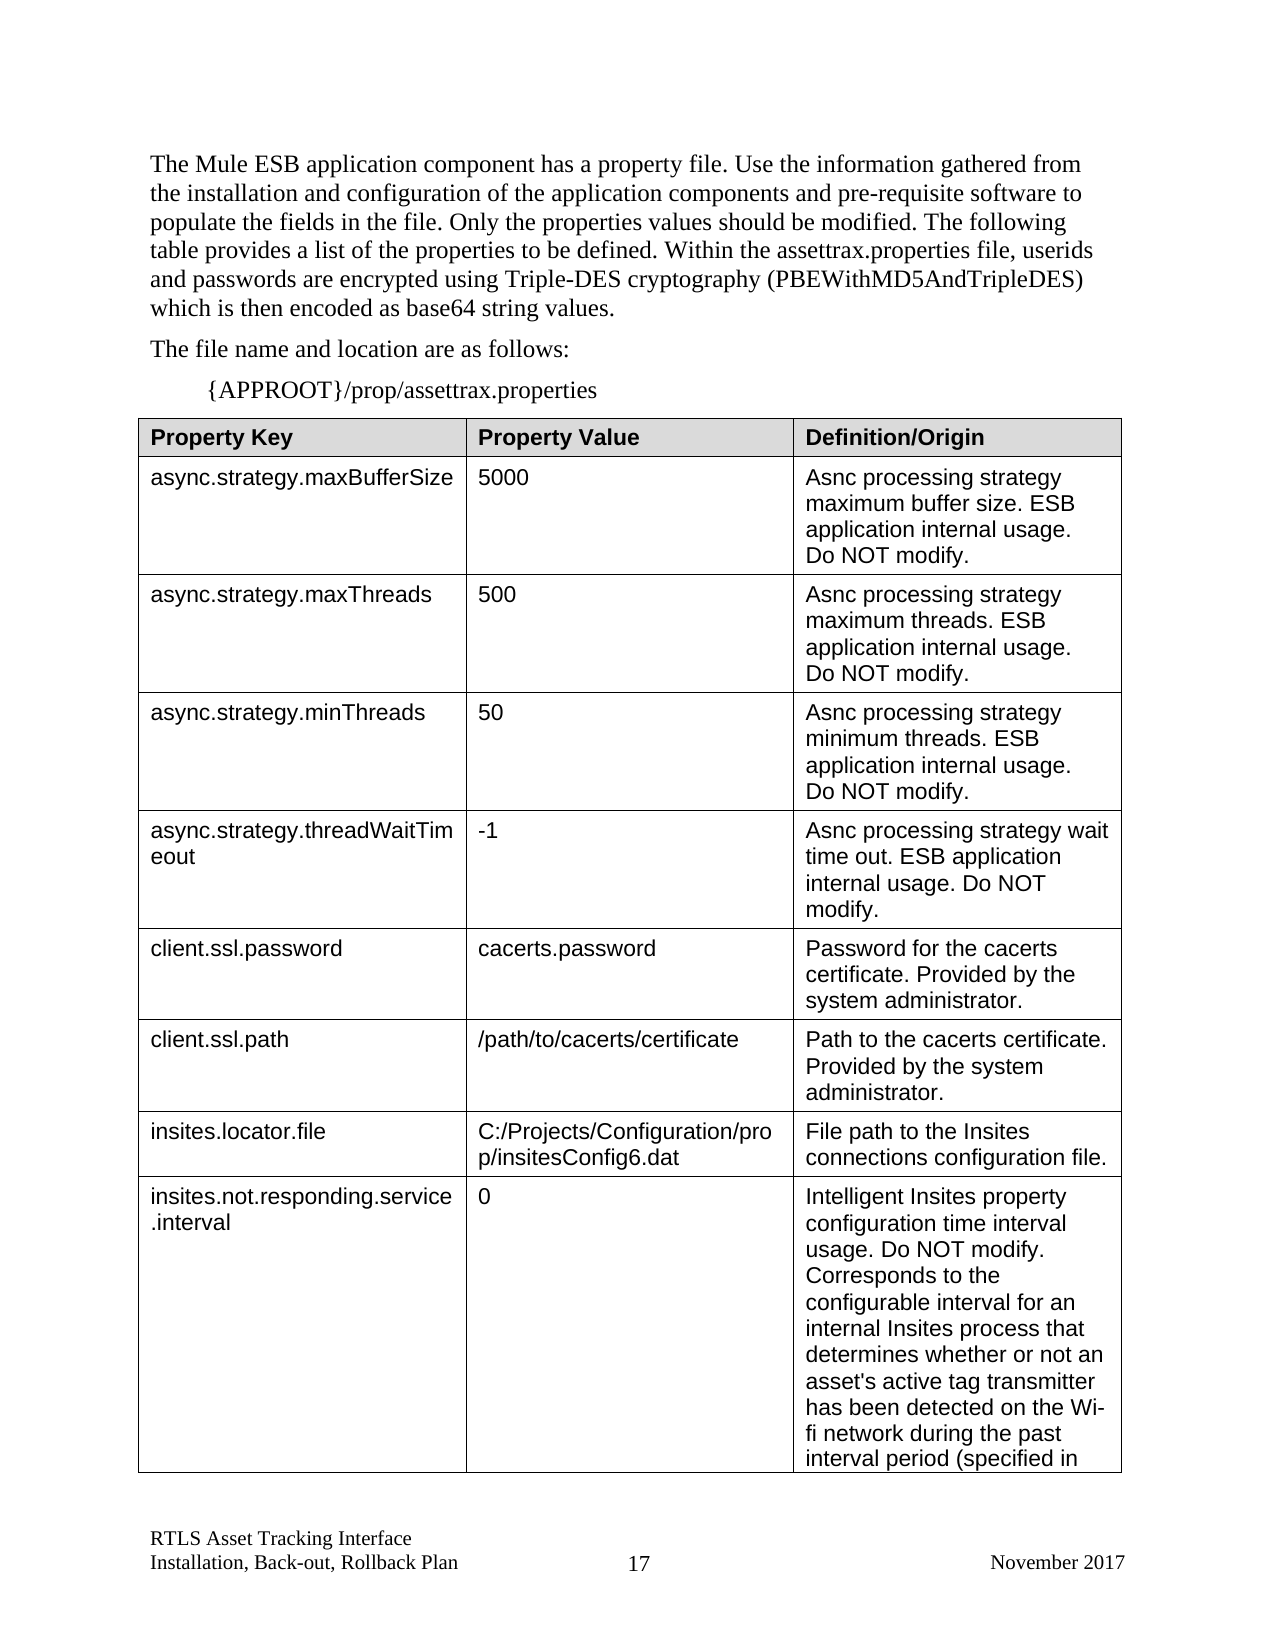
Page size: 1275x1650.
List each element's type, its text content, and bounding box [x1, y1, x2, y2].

table_cell client.ssl.password [139, 929, 466, 1019]
table_cell Asnc processing strategy maximum threads. ESB application internal usage. Do NOT modify. [794, 575, 1121, 692]
table_cell Path to the cacerts certificate. Provided by the system administrator. [794, 1020, 1121, 1111]
table_cell Asnc processing strategy wait time out. ESB application internal usage. Do NOT modify. [794, 811, 1121, 928]
table_cell async.strategy.maxBufferSize [139, 457, 466, 574]
table_cell -1 [467, 811, 793, 928]
table_cell client.ssl.path [139, 1020, 466, 1111]
table_cell insites.locator.file [139, 1112, 466, 1176]
table_cell async.strategy.threadWaitTim eout [139, 811, 466, 928]
table_cell async.strategy.maxThreads [139, 575, 466, 692]
table_cell insites.not.responding.service .interval [139, 1177, 466, 1472]
table_cell /path/to/cacerts/certificate [467, 1020, 793, 1111]
table_cell cacerts.password [467, 929, 793, 1019]
table_header Definition/Origin [794, 419, 1121, 456]
table_cell 5000 [467, 457, 793, 574]
table_cell 0 [467, 1177, 793, 1472]
table_cell async.strategy.minThreads [139, 693, 466, 810]
table_cell Asnc processing strategy minimum threads. ESB application internal usage. Do NOT modify. [794, 693, 1121, 810]
table_cell File path to the Insites connections configuration file. [794, 1112, 1121, 1176]
table_cell C:/Projects/Configuration/pro p/insitesConfig6.dat [467, 1112, 793, 1176]
table_cell 50 [467, 693, 793, 810]
table_cell Password for the cacerts certificate. Provided by the system administrator. [794, 929, 1121, 1019]
table_header Property Key [139, 419, 466, 456]
text {APPROOT}/prop/assettrax.properties [206, 375, 1148, 404]
text The file name and location are as follows: [150, 334, 1148, 363]
table_cell 500 [467, 575, 793, 692]
table_cell Asnc processing strategy maximum buffer size. ESB application internal usage. Do NOT modify. [794, 457, 1121, 574]
table_header Property Value [467, 419, 793, 456]
table_cell Intelligent Insites property configuration time interval usage. Do NOT modify. Corresponds to the configurable interval for an internal Insites process that determines whether or not an asset's active tag transmitter has been detected on the Wi- fi network during the past interval period (specified in [794, 1177, 1121, 1472]
text The Mule ESB application component has a property file. Use the information gathered from the installation and configuration of the application components and pre-requisite software to populate the fields in the file. Only the properties values should be modified. The following table provides a list of the properties to be defined. Within the assettrax.properties file, userids and passwords are encrypted using Triple-DES cryptography (PBEWithMD5AndTripleDES) which is then encoded as base64 string values. [150, 149, 1118, 322]
